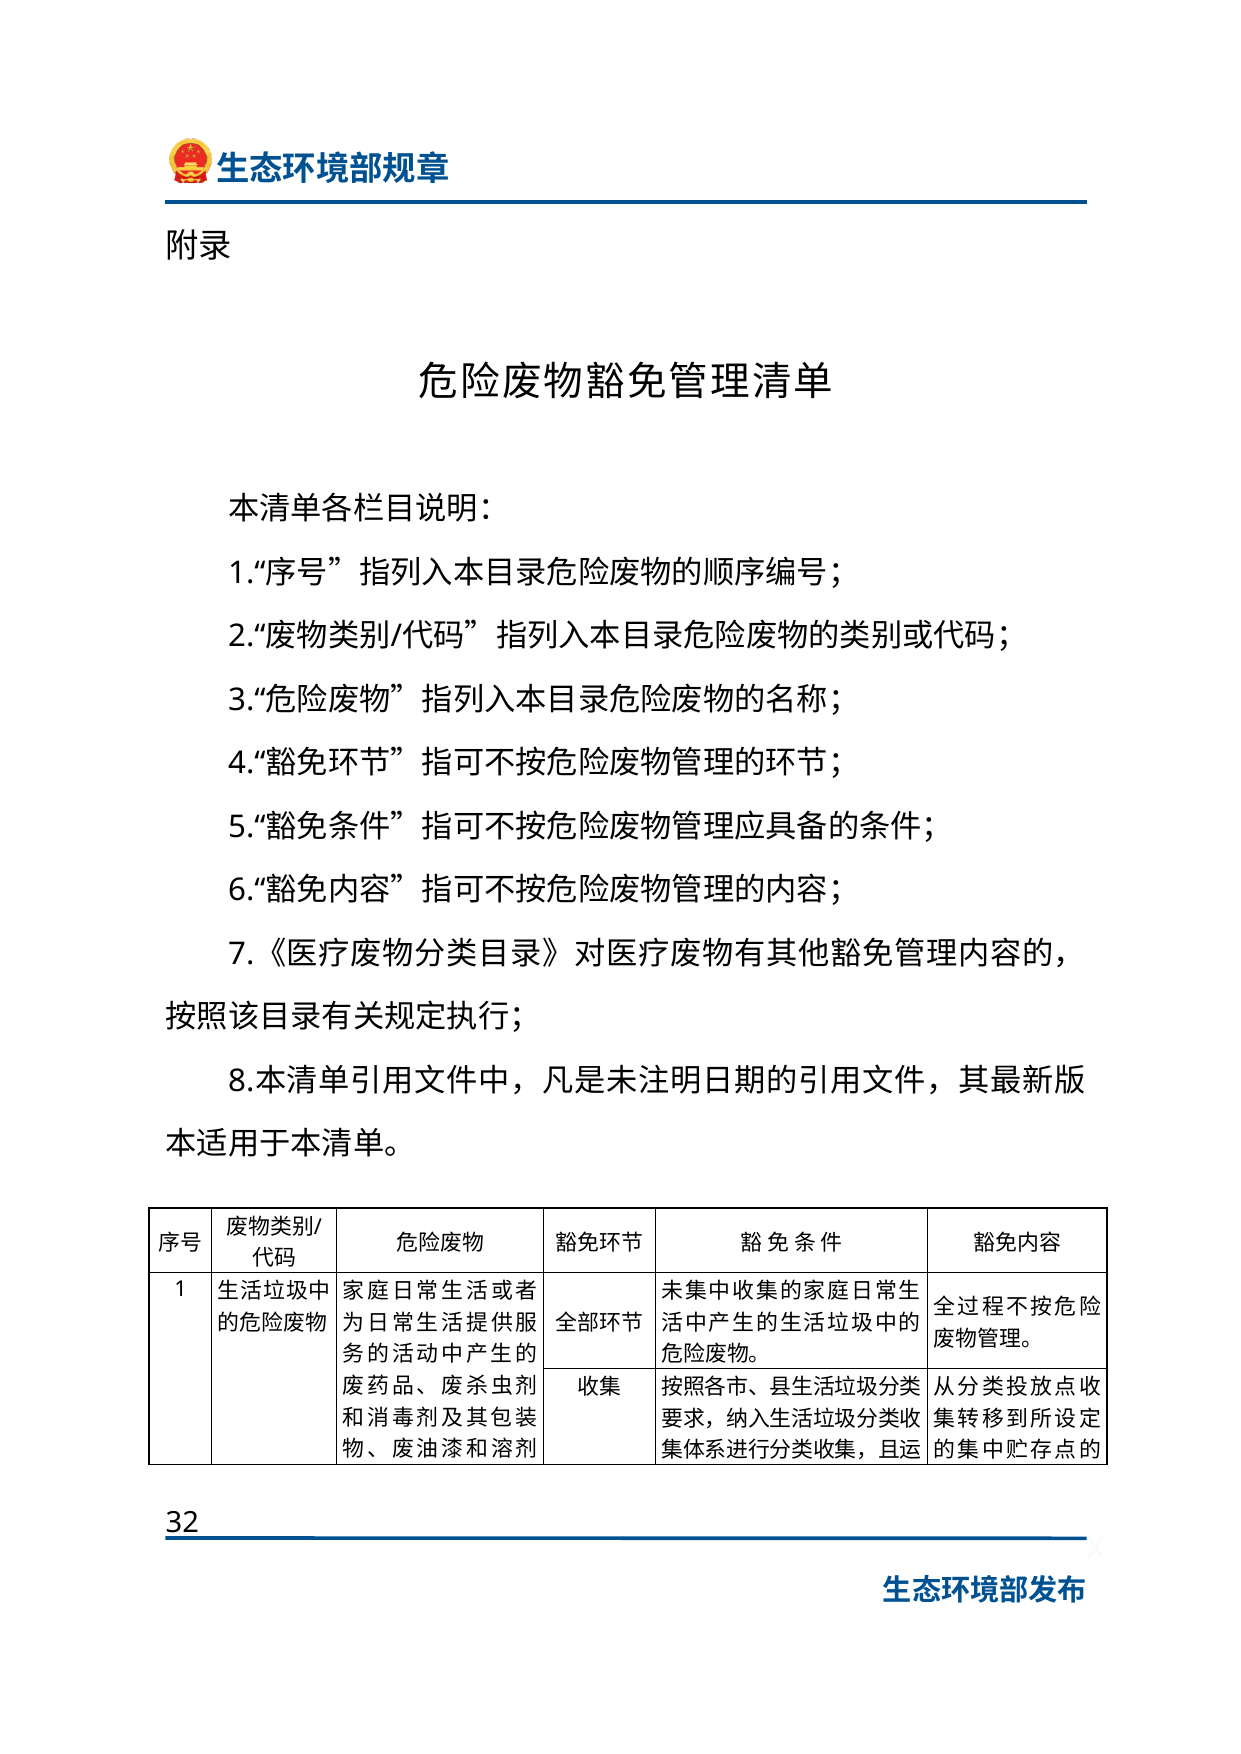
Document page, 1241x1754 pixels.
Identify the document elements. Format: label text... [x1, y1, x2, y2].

table_cell 从分类投放点收集转移到所设定的集中贮存点的收集过程不按危险废物管理。 [928, 1369, 1106, 1464]
text 3.“危险废物”指列入本目录危险废物的名称； [165, 674, 1087, 719]
text 5.“豁免条件”指可不按危险废物管理应具备的条件； [165, 801, 1087, 846]
table_cell 按照各市、县生活垃圾分类要求，纳入生活垃圾分类收集体系进行分类收集，且运输工具和暂存场所满足分类收集体系要求。 [656, 1369, 927, 1464]
table_cell 全部环节 [544, 1273, 655, 1368]
table_header 豁免环节 [544, 1209, 655, 1272]
text 7.《医疗废物分类目录》对医疗废物有其他豁免管理内容的，按照该目录有关规定执行； [165, 928, 1087, 1037]
table_header 豁 免 条 件 [656, 1209, 927, 1272]
text 1.“序号”指列入本目录危险废物的顺序编号； [165, 547, 1087, 592]
table_cell 收集 [544, 1369, 655, 1464]
text 本清单各栏目说明： [165, 483, 1087, 529]
table_header 危险废物 [337, 1209, 543, 1272]
text 危险废物豁免管理清单 [165, 349, 1087, 406]
table_header 废物类别/ 代码 [212, 1209, 336, 1272]
text 4.“豁免环节”指可不按危险废物管理的环节； [165, 737, 1087, 783]
text 8.本清单引用文件中，凡是未注明日期的引用文件，其最新版本适用于本清单。 [165, 1055, 1087, 1163]
table_cell 家庭日常生活或者为日常生活提供服务的活动中产生的废药品、废杀虫剂和消毒剂及其包装物、废油漆和溶剂及其包装物、废矿物油及其包装物、废胶片及废像纸、废荧光灯管、废含汞温度计、废含汞血压计、废铅蓄电池、废镍镉电池和氧化汞电池以及电子类危险废物等 [337, 1273, 543, 1464]
text 附录 [165, 219, 1087, 267]
text 2.“废物类别/代码”指列入本目录危险废物的类别或代码； [165, 610, 1087, 656]
table_header 序号 [150, 1209, 211, 1272]
text 6.“豁免内容”指可不按危险废物管理的内容； [165, 864, 1087, 910]
table_cell 未集中收集的家庭日常生活中产生的生活垃圾中的危险废物。 [656, 1273, 927, 1368]
table_cell 全过程不按危险废物管理。 [928, 1273, 1106, 1368]
picture [165, 136, 216, 187]
table_header 豁免内容 [928, 1209, 1106, 1272]
table_cell 1 [150, 1273, 211, 1464]
table_cell 生活垃圾中的危险废物 [212, 1273, 336, 1464]
